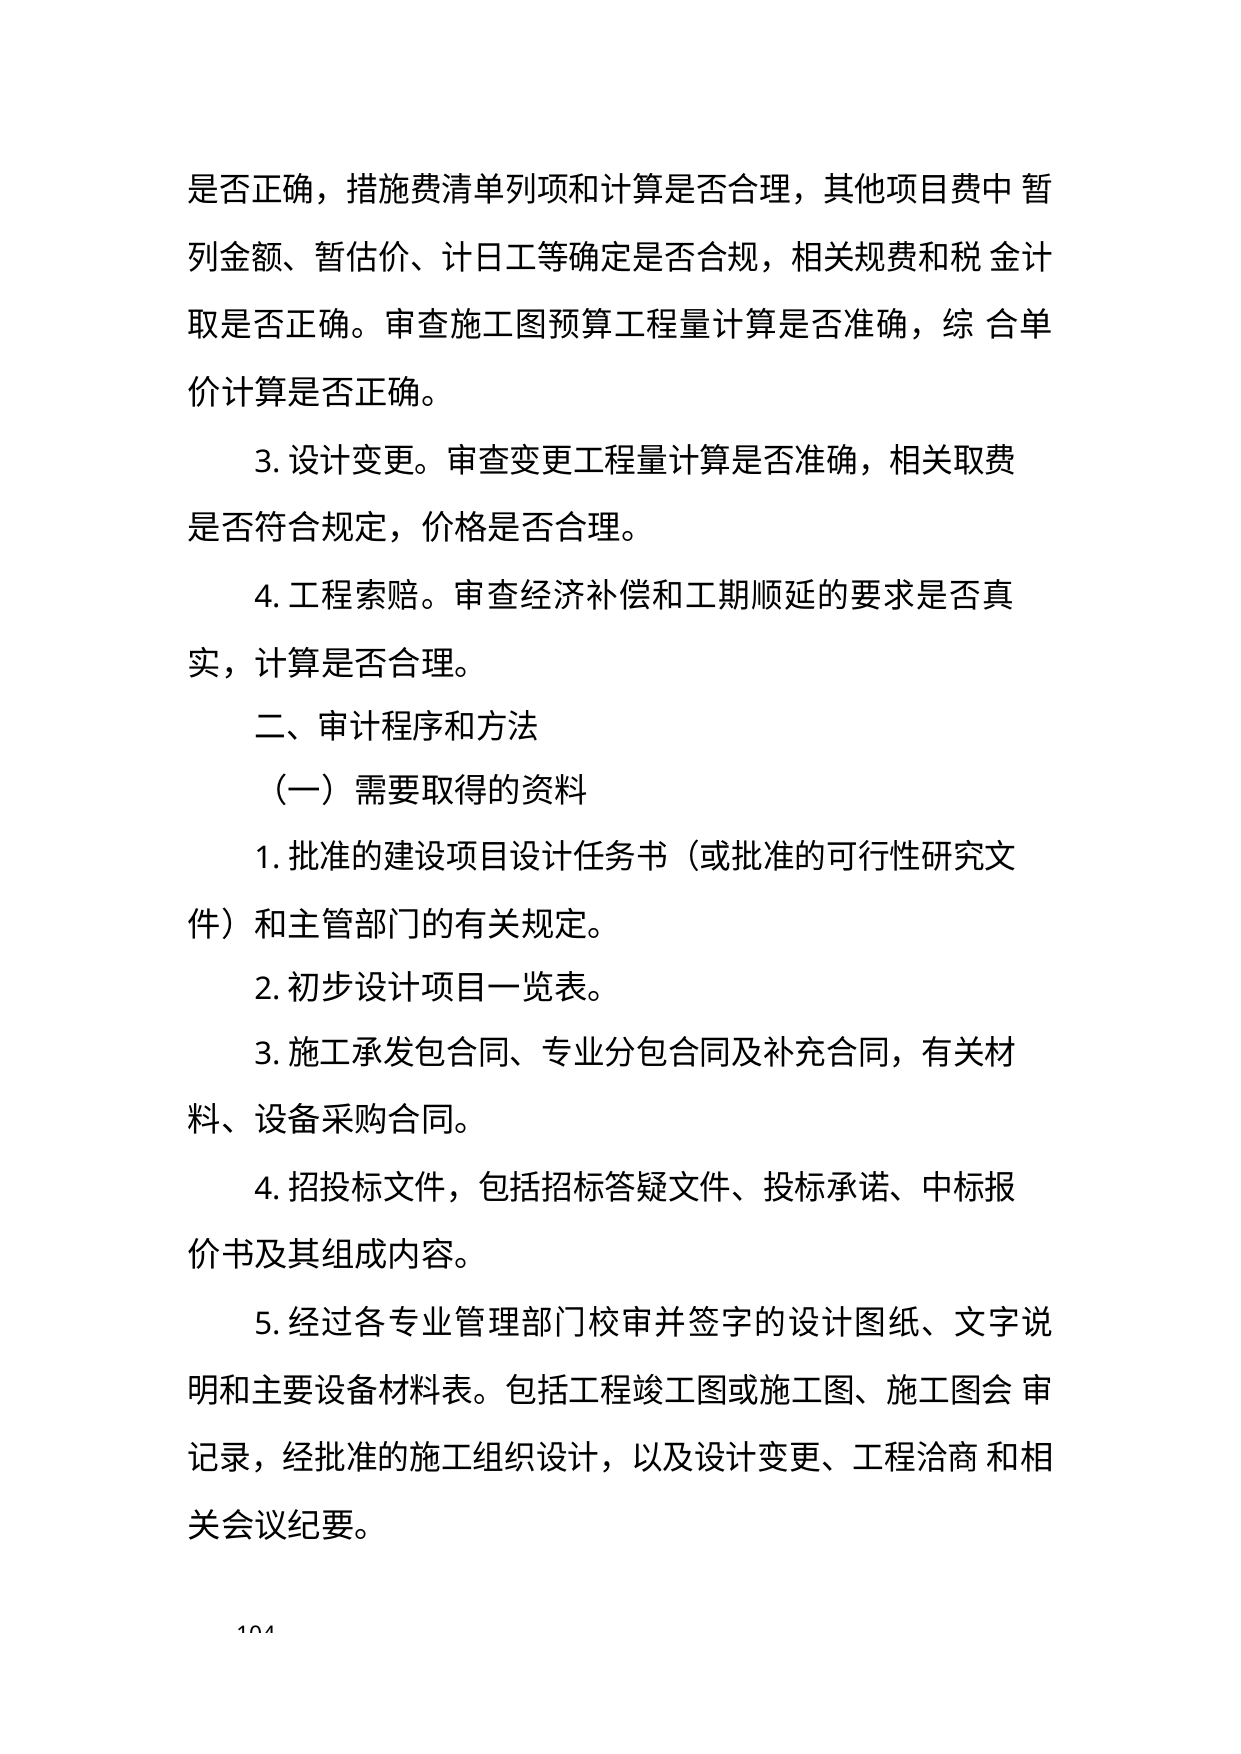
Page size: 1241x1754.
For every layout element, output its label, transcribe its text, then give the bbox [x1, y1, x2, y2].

list 招投标文件，包括招标答疑文件、投标承诺、中标报 价书及其组成内容。 [187, 1161, 1053, 1276]
list 设计变更。审查变更工程量计算是否准确，相关取费 是否符合规定，价格是否合理。 [187, 433, 1053, 549]
list 工程索赔。审查经济补偿和工期顺延的要求是否真 实，计算是否合理。 [187, 568, 1053, 685]
list 批准的建设项目设计任务书（或批准的可行性研究文 件）和主管部门的有关规定。 [187, 830, 1053, 946]
text 二、审计程序和方法 [254, 704, 1090, 747]
text （一）需要取得的资料 [254, 764, 1090, 812]
list 初步设计项目一览表。 [254, 966, 1090, 1008]
list 经过各专业管理部门校审并签字的设计图纸、文字说 明和主要设备材料表。包括工程竣工图或施工图、施工图会 审记录，经批准的施工组织设计，以及设计变更、工程洽商 和相关会议纪要。 [187, 1296, 1053, 1547]
text 是否正确，措施费清单列项和计算是否合理，其他项目费中 暂列金额、暂估价、计日工等确定是否合规，相关规费和税 金计取是否正确。审查施工图预算工程量计算是否准确，综 合单价计算是否正确。 [187, 163, 1053, 414]
list 施工承发包合同、专业分包合同及补充合同，有关材 料、设备采购合同。 [187, 1025, 1053, 1141]
